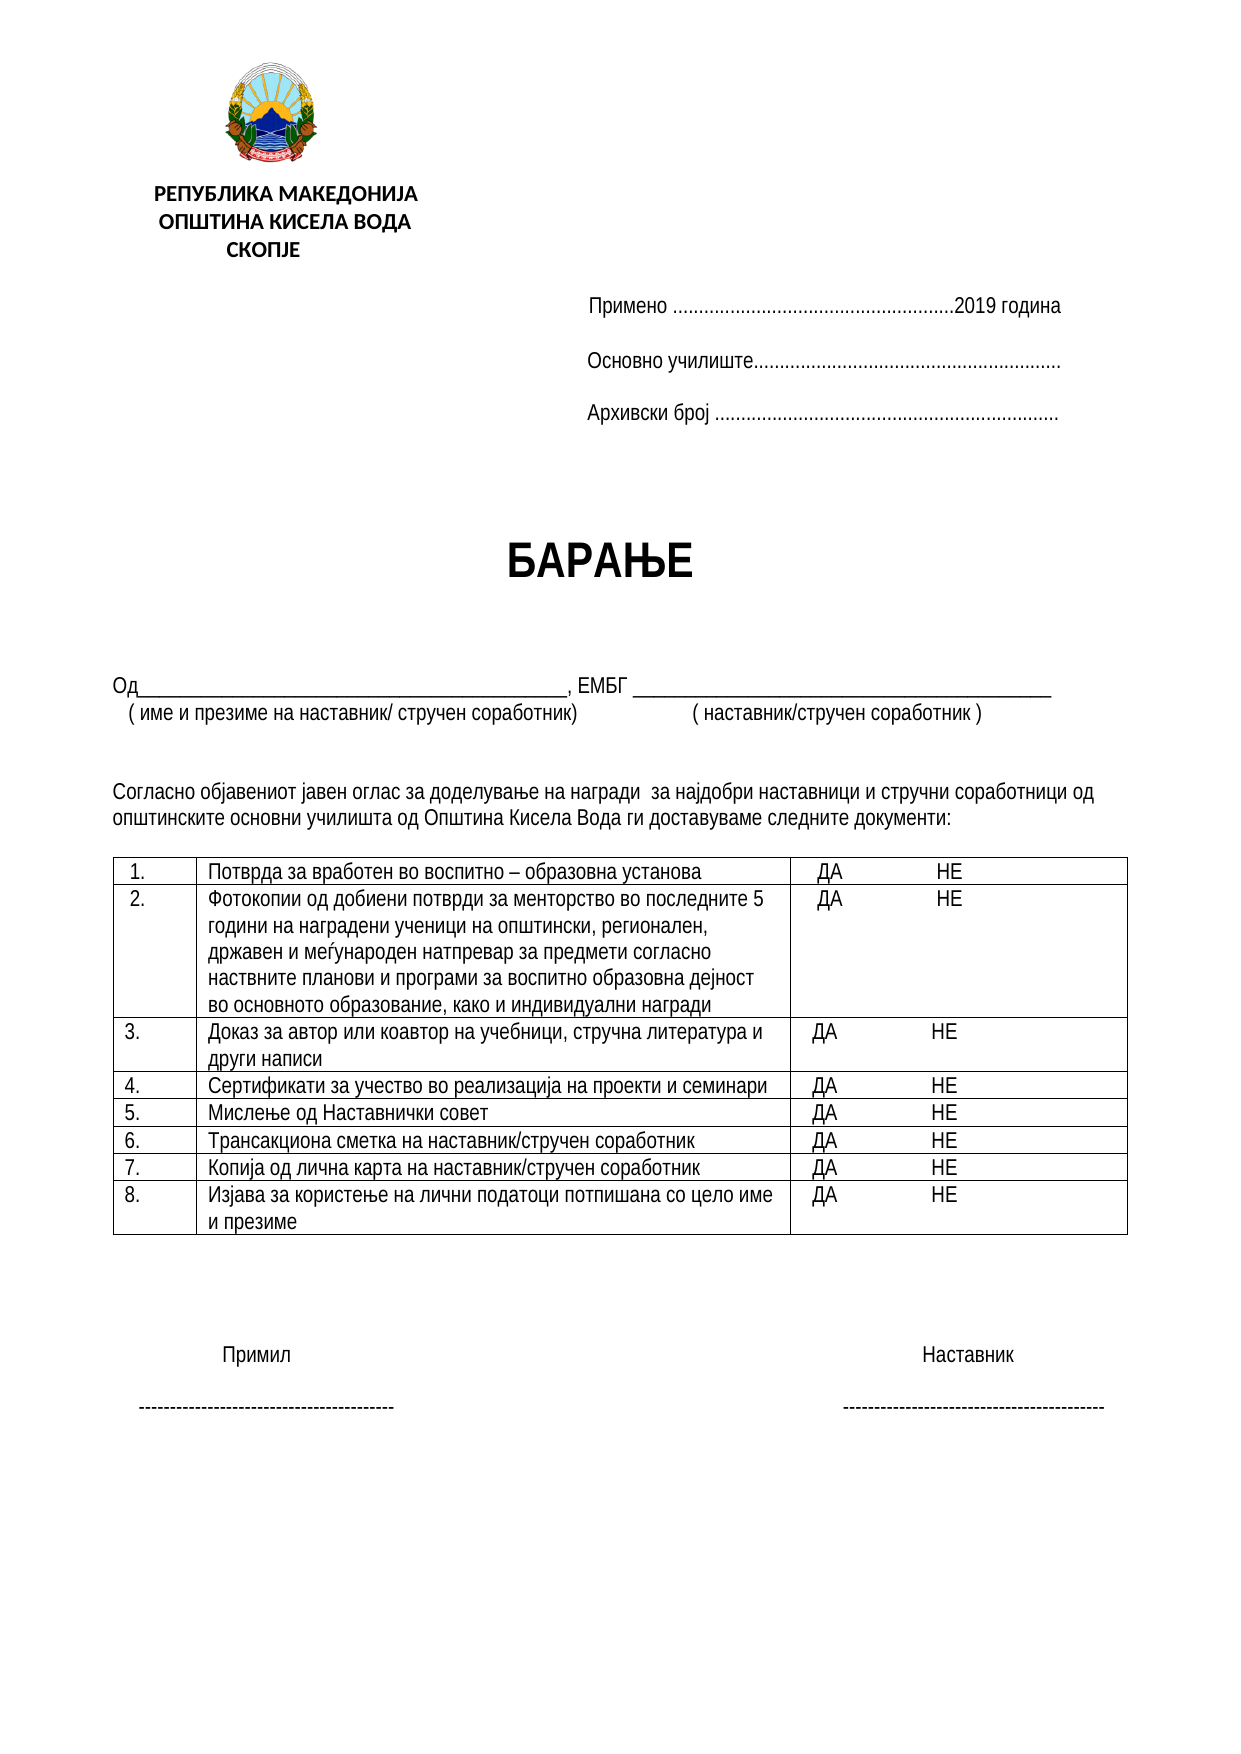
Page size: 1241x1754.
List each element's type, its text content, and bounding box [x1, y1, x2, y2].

table_cell ДА НЕ [791, 1181, 1127, 1234]
text Примено ......................................................2019 година [112, 292, 1128, 318]
table_cell ДА НЕ [791, 1099, 1127, 1126]
table_cell Доказ за автор или коавтор на учебници, стручна литература и други написи [197, 1018, 790, 1071]
table_cell 4. [114, 1072, 196, 1098]
table_cell Трансакциона сметка на наставник/стручен соработник [197, 1127, 790, 1153]
table_cell ДА НЕ [791, 1072, 1127, 1098]
text БАРАЊЕ [112, 531, 1128, 588]
table_cell 6. [114, 1127, 196, 1153]
table_cell 8. [114, 1181, 196, 1234]
table_cell ДА НЕ [791, 1127, 1127, 1153]
table_cell 5. [114, 1099, 196, 1126]
text СКОПЈЕ [112, 235, 1128, 263]
table_cell Фотокопии од добиени потврди за менторство во последните 5 години на наградени ученици на општински, регионален, државен и меѓународен натпревар за предмети согласно наствните планови и програми за воспитно образовна дејност во основното образование, како и индивидуални награди [197, 885, 790, 1017]
table_cell Изјава за користење на лични податоци потпишана со цело име и презиме [197, 1181, 790, 1234]
table_cell Сертификати за учество во реализација на проекти и семинари [197, 1072, 790, 1098]
picture [223, 51, 319, 164]
table_header Потврда за вработен во воспитно – образовна установа [197, 858, 790, 884]
table_header 1. [114, 858, 196, 884]
text Основно училиште........................................................... [112, 347, 1128, 373]
text Архивски број .................................................................. [112, 399, 1128, 426]
text ОПШТИНА КИСЕЛА ВОДА [112, 207, 1128, 235]
text ----------------------------------------- ------------------------------------------ [112, 1393, 1128, 1420]
table_cell Копија од лична карта на наставник/стручен соработник [197, 1154, 790, 1180]
table_cell 2. [114, 885, 196, 1017]
table_cell ДА НЕ [791, 1018, 1127, 1071]
text Примил Наставник [112, 1341, 1128, 1367]
text РЕПУБЛИКА МАКЕДОНИЈА [56, 179, 1128, 207]
table_cell ДА НЕ [791, 1154, 1127, 1180]
table_header ДА НЕ [791, 858, 1127, 884]
table_cell Мислење од Наставнички совет [197, 1099, 790, 1126]
text ( име и презиме на наставник/ стручен соработник) ( наставник/стручен соработник ) [112, 699, 1128, 725]
text Од_________________________________________, EМБГ ________________________________________ [112, 672, 1128, 699]
table_cell 3. [114, 1018, 196, 1071]
table_cell ДА НЕ [791, 885, 1127, 1017]
table_cell 7. [114, 1154, 196, 1180]
text Согласно објавениот јавен оглас за доделување на награди за најдобри наставници и стручни соработници од општинските основни училишта од Општина Кисела Вода ги доставуваме следните документи: [112, 778, 1128, 831]
